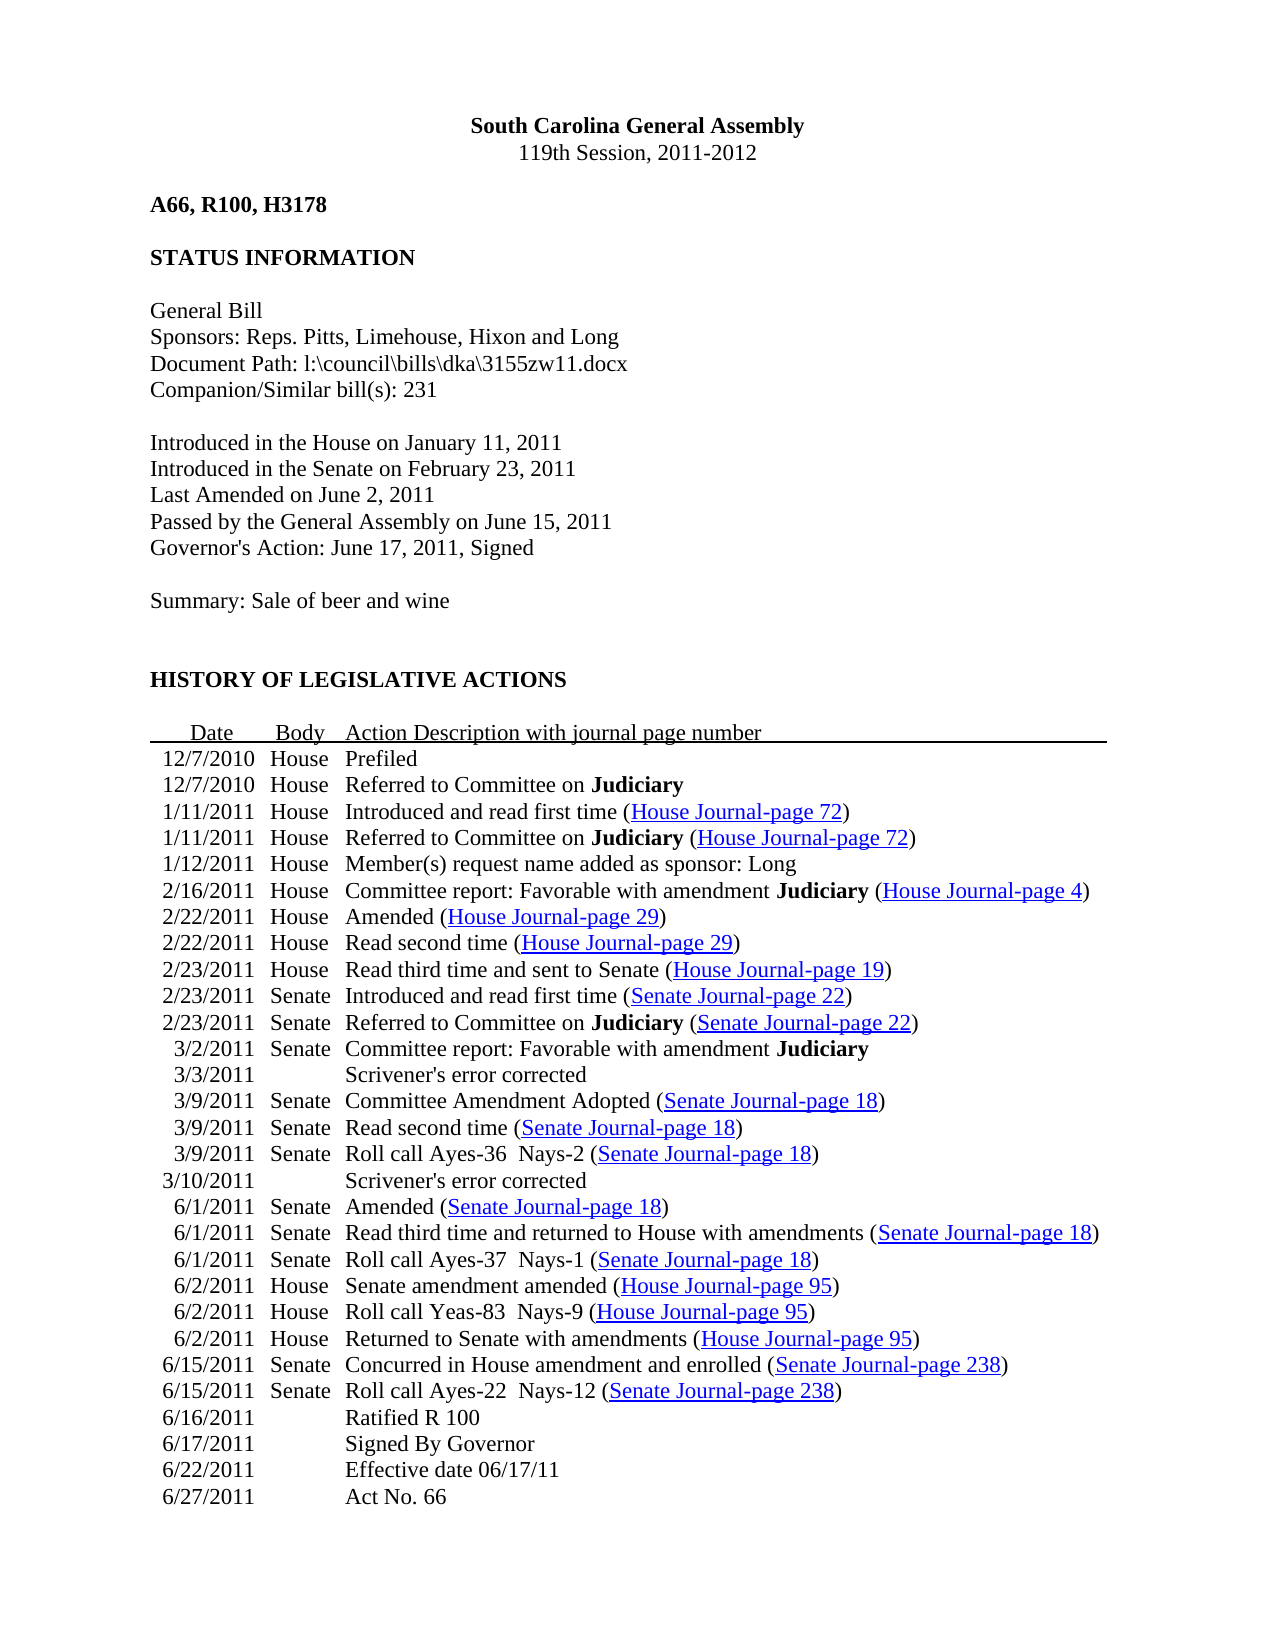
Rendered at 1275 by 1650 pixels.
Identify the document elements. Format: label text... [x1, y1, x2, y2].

text Introduced in the House on January 11, 2011 [150, 429, 1125, 455]
text 3/9/2011 Senate Read second time (Senate Journal-page 18) [150, 1114, 1125, 1140]
text 6/16/2011 Ratified R 100 [150, 1404, 1125, 1430]
text 12/7/2010 House Referred to Committee on Judiciary [150, 771, 1125, 798]
text Date Body Action Description with journal page number [150, 719, 1125, 745]
text 6/17/2011 Signed By Governor [150, 1430, 1125, 1457]
text 1/12/2011 House Member(s) request name added as sponsor: Long [150, 850, 1125, 877]
text 6/27/2011 Act No. 66 [150, 1483, 1125, 1509]
text 2/16/2011 House Committee report: Favorable with amendment Judiciary (House Journal-page 4) [150, 877, 1125, 903]
text 6/2/2011 House Senate amendment amended (House Journal-page 95) [150, 1272, 1125, 1298]
text 1/11/2011 House Referred to Committee on Judiciary (House Journal-page 72) [150, 824, 1125, 850]
text 3/9/2011 Senate Roll call Ayes-36 Nays-2 (Senate Journal-page 18) [150, 1140, 1125, 1167]
text Introduced in the Senate on February 23, 2011 [150, 455, 1125, 481]
text South Carolina General Assembly [150, 112, 1125, 139]
text Summary: Sale of beer and wine [150, 587, 1125, 613]
text 6/1/2011 Senate Roll call Ayes-37 Nays-1 (Senate Journal-page 18) [150, 1246, 1125, 1272]
text 6/1/2011 Senate Read third time and returned to House with amendments (Senate Journal-page 18) [150, 1219, 1125, 1246]
text General Bill [150, 297, 1125, 323]
text 1/11/2011 House Introduced and read first time (House Journal-page 72) [150, 798, 1125, 824]
text 2/22/2011 House Amended (House Journal-page 29) [150, 903, 1125, 929]
text 3/9/2011 Senate Committee Amendment Adopted (Senate Journal-page 18) [150, 1088, 1125, 1114]
text 6/1/2011 Senate Amended (Senate Journal-page 18) [150, 1193, 1125, 1219]
text 6/2/2011 House Returned to Senate with amendments (House Journal-page 95) [150, 1325, 1125, 1351]
text 6/15/2011 Senate Roll call Ayes-22 Nays-12 (Senate Journal-page 238) [150, 1377, 1125, 1404]
text 3/2/2011 Senate Committee report: Favorable with amendment Judiciary [150, 1035, 1125, 1061]
text Last Amended on June 2, 2011 [150, 481, 1125, 508]
text Passed by the General Assembly on June 15, 2011 [150, 508, 1125, 534]
text 2/23/2011 Senate Introduced and read first time (Senate Journal-page 22) [150, 982, 1125, 1008]
text 3/3/2011 Scrivener's error corrected [150, 1061, 1125, 1088]
text 12/7/2010 House Prefiled [150, 745, 1125, 771]
text 2/23/2011 House Read third time and sent to Senate (House Journal-page 19) [150, 956, 1125, 982]
text 2/22/2011 House Read second time (House Journal-page 29) [150, 929, 1125, 956]
text A66, R100, H3178 [150, 192, 1125, 218]
text 6/15/2011 Senate Concurred in House amendment and enrolled (Senate Journal-page 238) [150, 1351, 1125, 1377]
text Companion/Similar bill(s): 231 [150, 376, 1125, 402]
text HISTORY OF LEGISLATIVE ACTIONS [150, 666, 1125, 692]
text Sponsors: Reps. Pitts, Limehouse, Hixon and Long [150, 323, 1125, 350]
text 6/2/2011 House Roll call Yeas-83 Nays-9 (House Journal-page 95) [150, 1298, 1125, 1325]
text 2/23/2011 Senate Referred to Committee on Judiciary (Senate Journal-page 22) [150, 1008, 1125, 1035]
text 3/10/2011 Scrivener's error corrected [150, 1167, 1125, 1193]
text Document Path: l:\council\bills\dka\3155zw11.docx [150, 350, 1125, 376]
text Governor's Action: June 17, 2011, Signed [150, 534, 1125, 561]
text 119th Session, 2011-2012 [150, 139, 1125, 165]
text STATUS INFORMATION [150, 244, 1125, 271]
text 6/22/2011 Effective date 06/17/11 [150, 1457, 1125, 1483]
